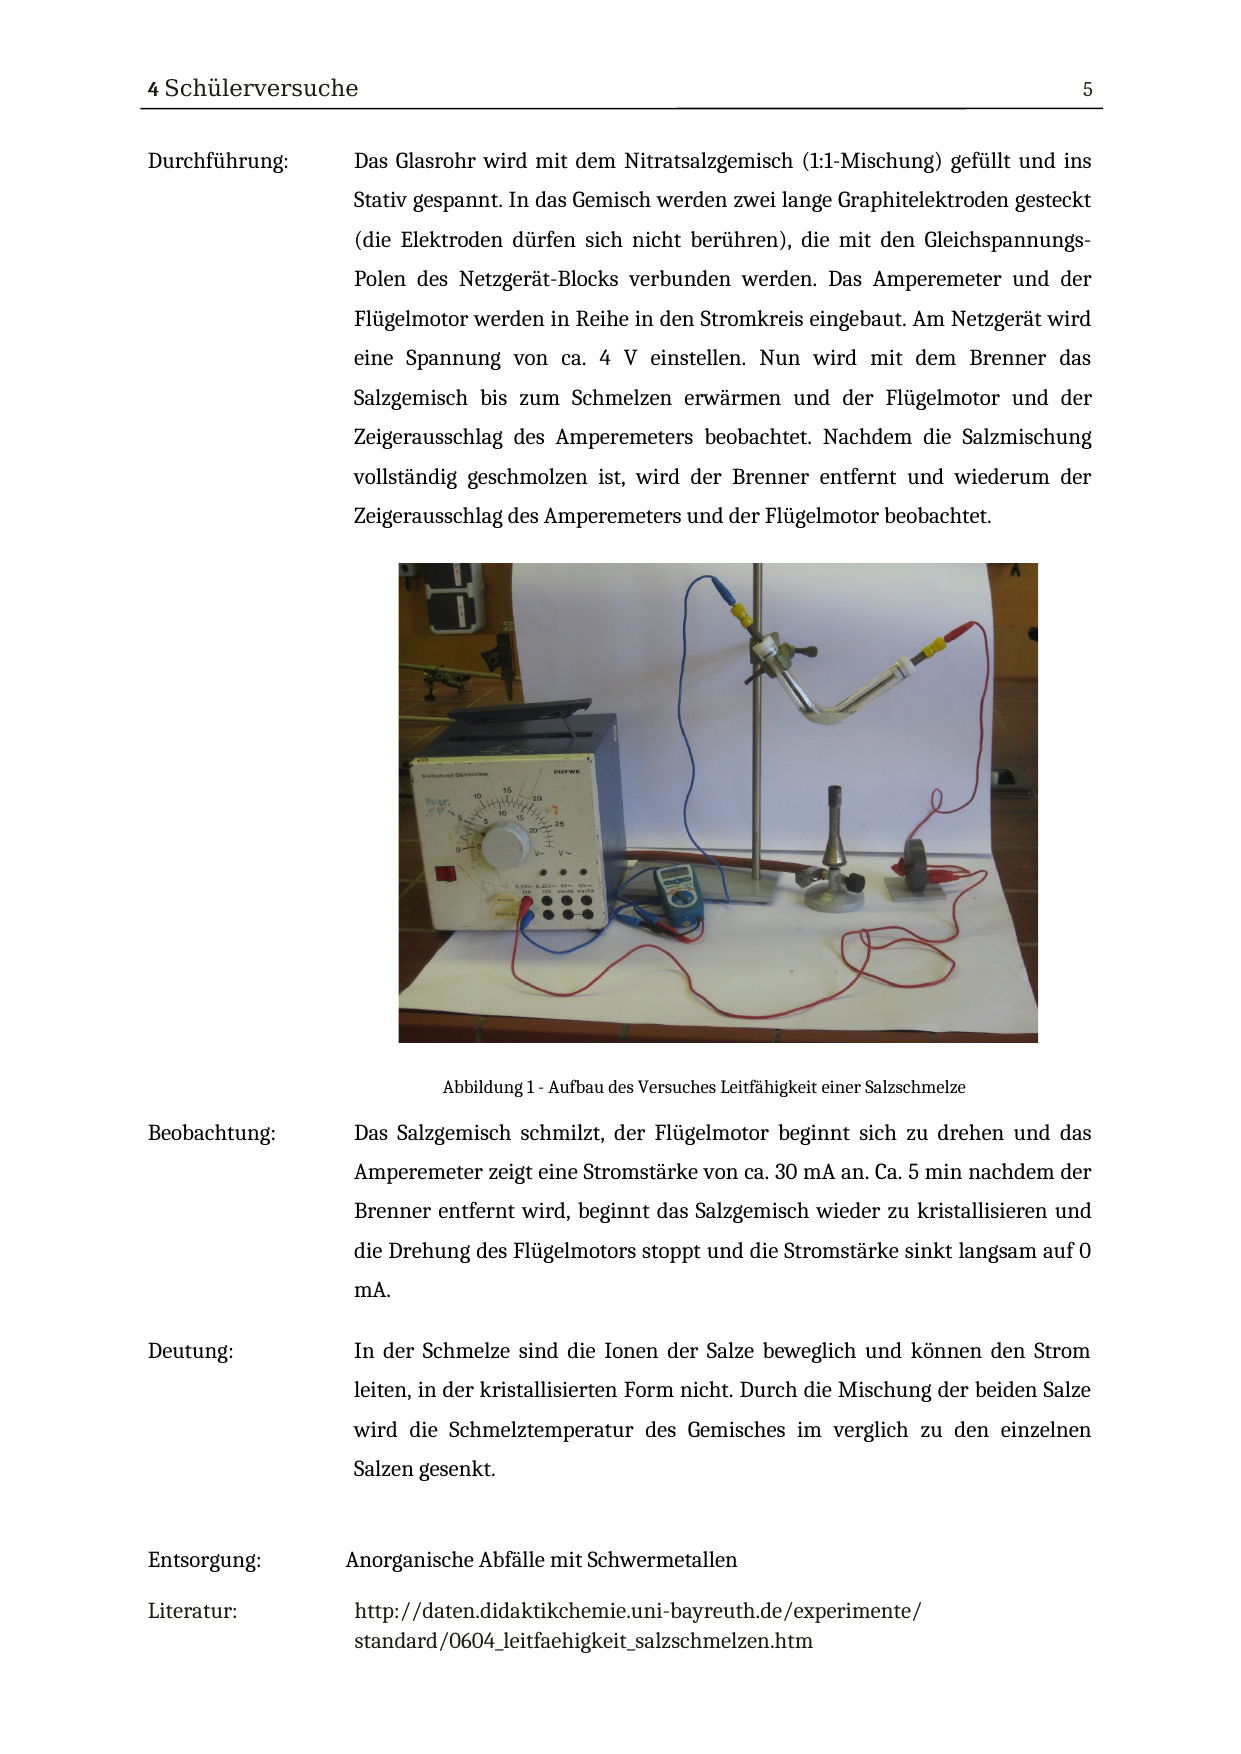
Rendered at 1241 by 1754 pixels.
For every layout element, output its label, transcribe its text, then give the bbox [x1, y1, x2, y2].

text Literatur: http://daten.didaktikchemie.uni-bayreuth.de/experimente/ [148, 1598, 1093, 1624]
text Durchführung: Das Glasrohr wird mit dem Nitratsalzgemisch (1:1-Mischung) gefüllt und ins Stativ gespannt. In das Gemisch werden zwei lange Graphitelektroden gesteckt (die Elektroden dürfen sich nicht berühren), die mit den Gleichspannungs-Polen des Netzgerät-Blocks verbunden werden. Das Amperemeter und der Flügelmotor werden in Reihe in den Stromkreis eingebaut. Am Netzgerät wird eine Spannung von ca. 4 V einstellen. Nun wird mit dem Brenner das Salzgemisch bis zum Schmelzen erwärmen und der Flügelmotor und der Zeigerausschlag des Amperemeters beobachtet. Nachdem die Salzmischung vollständig geschmolzen ist, wird der Brenner entfernt und wiederum der Zeigerausschlag des Amperemeters und der Flügelmotor beobachtet. [148, 148, 1093, 529]
text Abbildung 1 - Aufbau des Versuches Leitfähigkeit einer Salzschmelze [369, 1077, 1093, 1098]
picture [398, 563, 1039, 1043]
text Beobachtung: Das Salzgemisch schmilzt, der Flügelmotor beginnt sich zu drehen und das Amperemeter zeigt eine Stromstärke von ca. 30 mA an. Ca. 5 min nachdem der Brenner entfernt wird, beginnt das Salzgemisch wieder zu kristallisieren und die Drehung des Flügelmotors stoppt und die Stromstärke sinkt langsam auf 0 mA. [148, 1119, 1093, 1304]
text standard/0604_leitfaehigkeit_salzschmelzen.htm [354, 1628, 1093, 1654]
text Entsorgung: Anorganische Abfälle mit Schwermetallen [148, 1547, 1093, 1573]
text Deutung: In der Schmelze sind die Ionen der Salze beweglich und können den Strom leiten, in der kristallisierten Form nicht. Durch die Mischung der beiden Salze wird die Schmelztemperatur des Gemisches im verglich zu den einzelnen Salzen gesenkt. [148, 1338, 1093, 1482]
